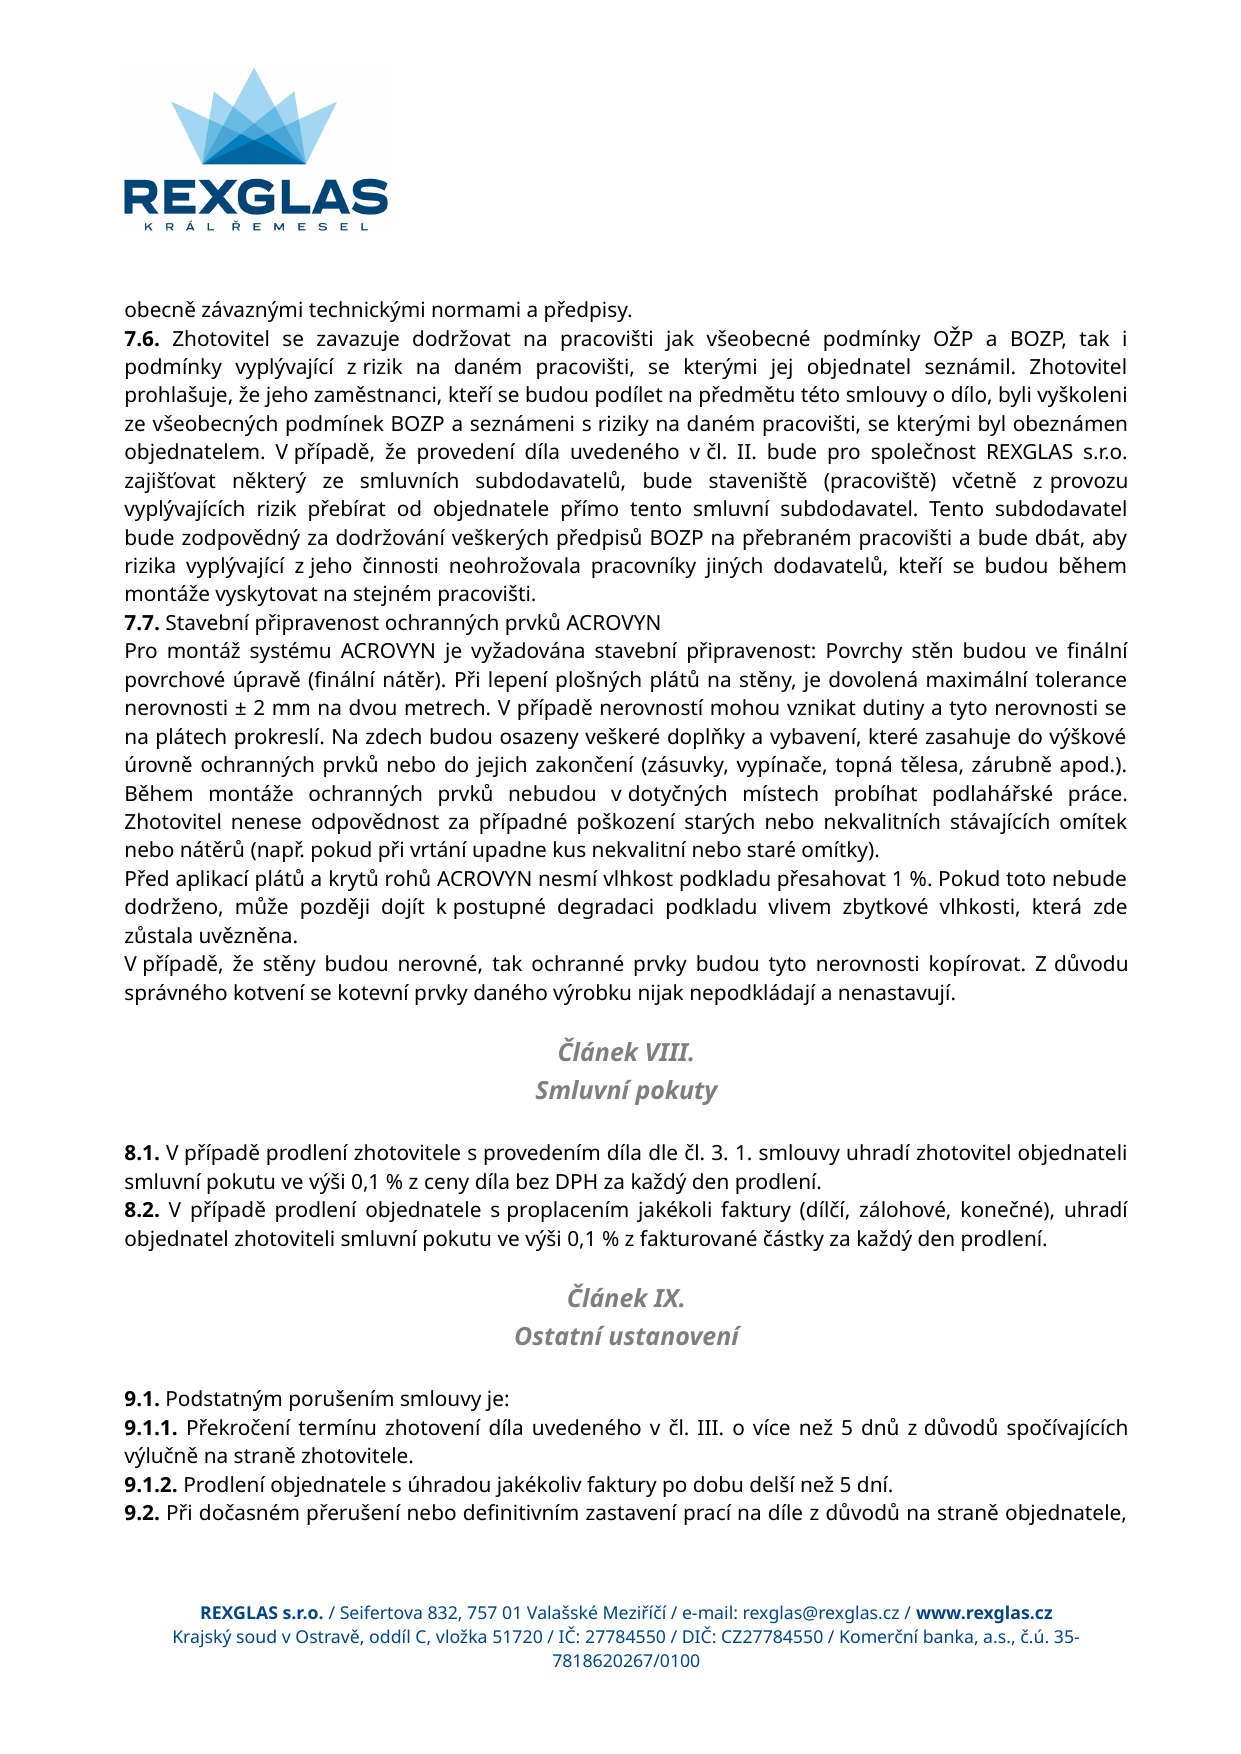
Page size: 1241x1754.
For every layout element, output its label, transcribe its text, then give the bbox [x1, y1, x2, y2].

subtitle Ostatní ustanovení [124, 1318, 1128, 1352]
subtitle Článek IX. [124, 1281, 1128, 1315]
text Pro montáž systému ACROVYN je vyžadována stavební připravenost: Povrchy stěn budou ve finální povrchové úpravě (finální nátěr). Při lepení plošných plátů na stěny, je dovolená maximální tolerance nerovnosti ± 2 mm na dvou metrech. V případě nerovností mohou vznikat dutiny a tyto nerovnosti se na plátech prokreslí. Na zdech budou osazeny veškeré doplňky a vybavení, které zasahuje do výškové úrovně ochranných prvků nebo do jejich zakončení (zásuvky, vypínače, topná tělesa, zárubně apod.). Během montáže ochranných prvků nebudou v dotyčných místech probíhat podlahářské práce. Zhotovitel nenese odpovědnost za případné poškození starých nebo nekvalitních stávajících omítek nebo nátěrů (např. pokud při vrtání upadne kus nekvalitní nebo staré omítky). [124, 636, 1128, 864]
text 9.1. Podstatným porušením smlouvy je: [124, 1384, 1128, 1413]
subtitle Smluvní pokuty [124, 1072, 1128, 1106]
text 7.7. Stavební připravenost ochranných prvků ACROVYN [124, 608, 1128, 636]
text 8.2. V případě prodlení objednatele s proplacením jakékoli faktury (dílčí, zálohové, konečné), uhradí objednatel zhotoviteli smluvní pokutu ve výši 0,1 % z fakturované částky za každý den prodlení. [124, 1195, 1128, 1252]
text 9.1.1. Překročení termínu zhotovení díla uvedeného v čl. III. o více než 5 dnů z důvodů spočívajících výlučně na straně zhotovitele. [124, 1413, 1128, 1470]
text V případě, že stěny budou nerovné, tak ochranné prvky budou tyto nerovnosti kopírovat. Z důvodu správného kotvení se kotevní prvky daného výrobku nijak nepodkládají a nenastavují. [124, 949, 1128, 1006]
subtitle Článek VIII. [124, 1034, 1128, 1069]
text 7.6. Zhotovitel se zavazuje dodržovat na pracovišti jak všeobecné podmínky OŽP a BOZP, tak i podmínky vyplývající z rizik na daném pracovišti, se kterými jej objednatel seznámil. Zhotovitel prohlašuje, že jeho zaměstnanci, kteří se budou podílet na předmětu této smlouvy o dílo, byli vyškoleni ze všeobecných podmínek BOZP a seznámeni s riziky na daném pracovišti, se kterými byl obeznámen objednatelem. V případě, že provedení díla uvedeného v čl. II. bude pro společnost REXGLAS s.r.o. zajišťovat některý ze smluvních subdodavatelů, bude staveniště (pracoviště) včetně z provozu vyplývajících rizik přebírat od objednatele přímo tento smluvní subdodavatel. Tento subdodavatel bude zodpovědný za dodržování veškerých předpisů BOZP na přebraném pracovišti a bude dbát, aby rizika vyplývající z jeho činnosti neohrožovala pracovníky jiných dodavatelů, kteří se budou během montáže vyskytovat na stejném pracovišti. [124, 324, 1128, 608]
text 7.5. Vadou se rozumí odchylka v kvalitě, rozsahu a parametrech díla, stanovených touto smlouvou a obecně závaznými technickými normami a předpisy. [124, 295, 1128, 324]
text 8.1. V případě prodlení zhotovitele s provedením díla dle čl. 3. 1. smlouvy uhradí zhotovitel objednateli smluvní pokutu ve výši 0,1 % z ceny díla bez DPH za každý den prodlení. [124, 1138, 1128, 1195]
text 9.1.2. Prodlení objednatele s úhradou jakékoliv faktury po dobu delší než 5 dní. [124, 1470, 1128, 1498]
text Před aplikací plátů a krytů rohů ACROVYN nesmí vlhkost podkladu přesahovat 1 %. Pokud toto nebude dodrženo, může později dojít k postupné degradaci podkladu vlivem zbytkové vlhkosti, která zde zůstala uvězněna. [124, 864, 1128, 949]
picture [124, 67, 388, 231]
